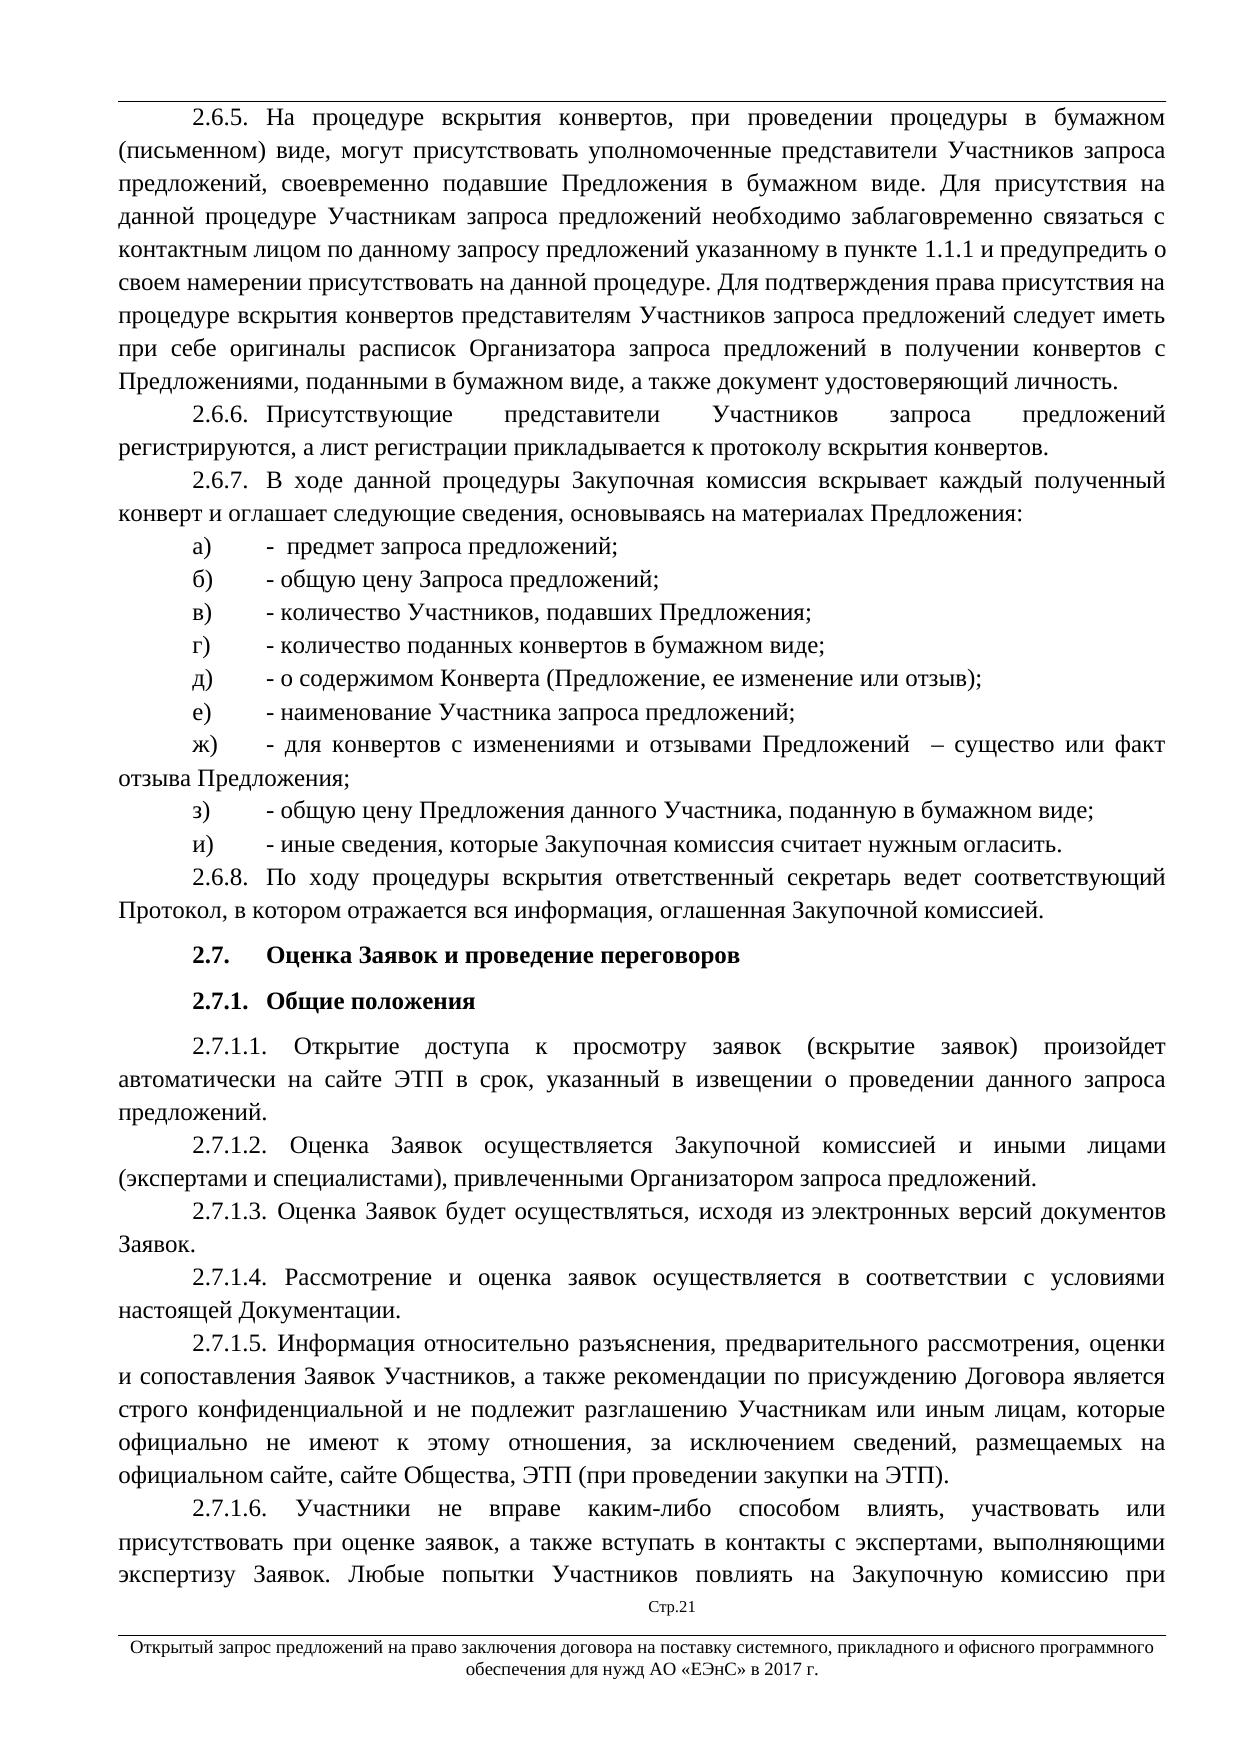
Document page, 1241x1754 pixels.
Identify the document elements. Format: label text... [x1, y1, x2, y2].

text - для конвертов с изменениями и отзывами Предложений – существо или факт отзыва Предложения; [118, 729, 1166, 791]
text Присутствующие представители Участников запроса предложений регистрируются, а лист регистрации прикладывается к протоколу вскрытия конвертов. [118, 399, 1166, 461]
text - количество Участников, подавших Предложения; [118, 597, 1166, 626]
text - общую цену Запроса предложений; [118, 564, 1166, 593]
text Информация относительно разъяснения, предварительного рассмотрения, оценки и сопоставления Заявок Участников, а также рекомендации по присуждению Договора является строго конфиденциальной и не подлежит разглашению Участникам или иным лицам, которые официально не имеют к этому отношения, за исключением сведений, размещаемых на официальном сайте, сайте Общества, ЭТП (при проведении закупки на ЭТП). [118, 1328, 1166, 1489]
text Общие положения [118, 986, 1166, 1014]
text - о содержимом Конверта (Предложение, ее изменение или отзыв); [118, 663, 1166, 692]
text На процедуре вскрытия конвертов, при проведении процедуры в бумажном (письменном) виде, могут присутствовать уполномоченные представители Участников запроса предложений, своевременно подавшие Предложения в бумажном виде. Для присутствия на данной процедуре Участникам запроса предложений необходимо заблаговременно связаться с контактным лицом по данному запросу предложений указанному в пункте 1.1.1 и предупредить о своем намерении присутствовать на данной процедуре. Для подтверждения права присутствия на процедуре вскрытия конвертов представителям Участников запроса предложений следует иметь при себе оригиналы расписок Организатора запроса предложений в получении конвертов с Предложениями, поданными в бумажном виде, а также документ удостоверяющий личность. [118, 102, 1166, 395]
text В ходе данной процедуры Закупочная комиссия вскрывает каждый полученный конверт и оглашает следующие сведения, основываясь на материалах Предложения: [118, 465, 1166, 527]
text Оценка Заявок осуществляется Закупочной комиссией и иными лицами (экспертами и специалистами), привлеченными Организатором запроса предложений. [118, 1130, 1166, 1192]
text Рассмотрение и оценка заявок осуществляется в соответствии с условиями настоящей Документации. [118, 1262, 1166, 1324]
text - иные сведения, которые Закупочная комиссия считает нужным огласить. [118, 829, 1166, 857]
text Открытие доступа к просмотру заявок (вскрытие заявок) произойдет автоматически на сайте ЭТП в срок, указанный в извещении о проведении данного запроса предложений. [118, 1031, 1166, 1126]
text Оценка Заявок будет осуществляться, исходя из электронных версий документов Заявок. [118, 1196, 1166, 1258]
text - наименование Участника запроса предложений; [118, 697, 1166, 725]
text - количество поданных конвертов в бумажном виде; [118, 631, 1166, 659]
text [118, 1493, 1166, 1588]
text По ходу процедуры вскрытия ответственный секретарь ведет соответствующий Протокол, в котором отражается вся информация, оглашенная Закупочной комиссией. [118, 862, 1166, 923]
text - предмет запроса предложений; [118, 531, 1166, 560]
text - общую цену Предложения данного Участника, поданную в бумажном виде; [118, 796, 1166, 824]
text Оценка Заявок и проведение переговоров [118, 940, 1166, 969]
